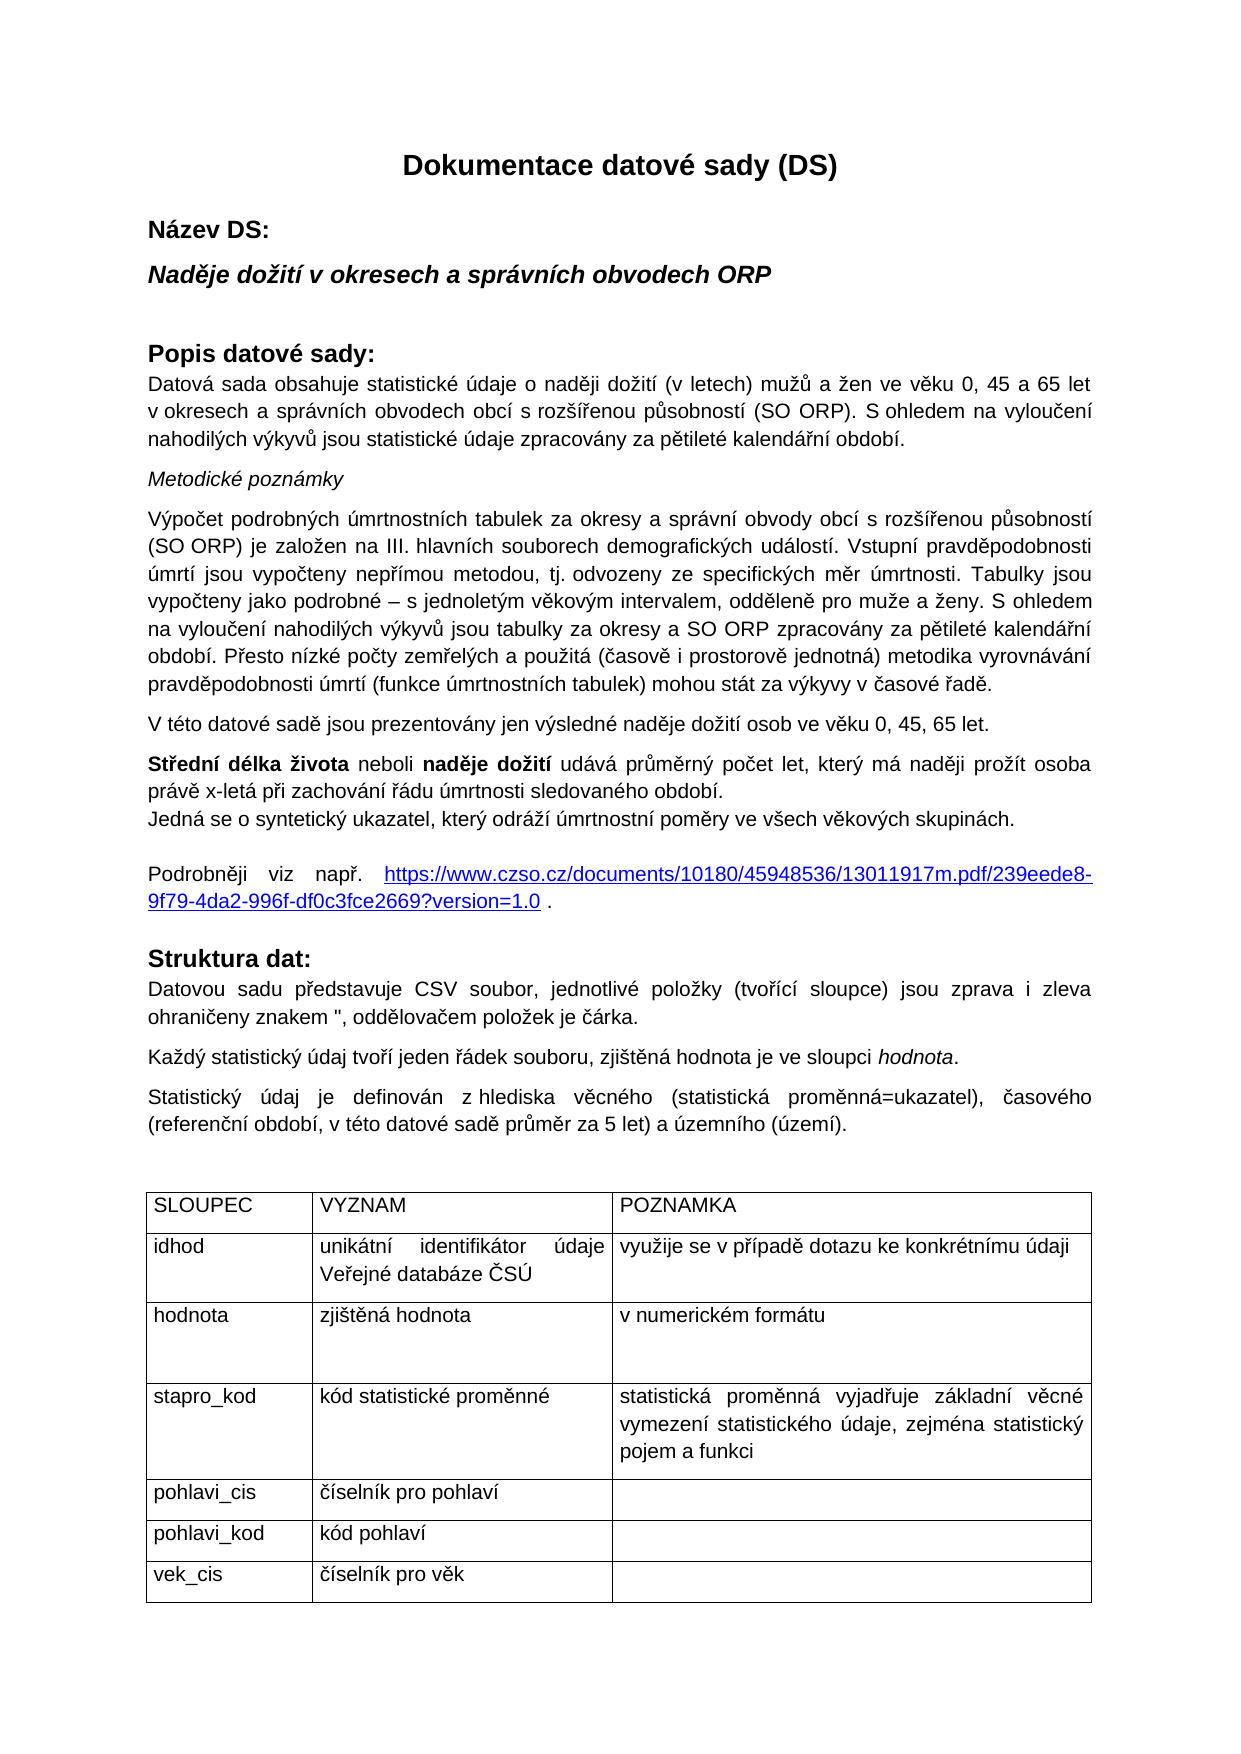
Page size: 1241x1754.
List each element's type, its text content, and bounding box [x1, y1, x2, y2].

text Jedná se o syntetický ukazatel, který odráží úmrtnostní poměry ve všech věkových skupinách. [148, 807, 1093, 831]
table_cell stapro_kod [147, 1384, 312, 1479]
table_cell využije se v případě dotazu ke konkrétnímu údaji [613, 1234, 1091, 1302]
text Název DS: [148, 215, 1093, 243]
table_cell číselník pro pohlaví [313, 1480, 612, 1520]
table_header VYZNAM [313, 1193, 612, 1233]
table_cell pohlavi_cis [147, 1480, 312, 1520]
text Statistický údaj je definován z hlediska věcného (statistická proměnná=ukazatel), časového (referenční období, v této datové sadě průměr za 5 let) a územního (území). [148, 1085, 1093, 1136]
title Dokumentace datové sady (DS) [148, 148, 1093, 181]
table_cell statistická proměnná vyjadřuje základní věcné vymezení statistického údaje, zejména statistický pojem a funkci [613, 1384, 1091, 1479]
table_header POZNAMKA [613, 1193, 1091, 1233]
table_cell kód pohlaví [313, 1521, 612, 1561]
table_cell pohlavi_kod [147, 1521, 312, 1561]
table_cell vek_cis [147, 1562, 312, 1602]
text Střední délka života neboli naděje dožití udává průměrný počet let, který má naději prožít osoba právě x-letá při zachování řádu úmrtnosti sledovaného období. [148, 752, 1093, 803]
text V této datové sadě jsou prezentovány jen výsledné naděje dožití osob ve věku 0, 45, 65 let. [148, 712, 1093, 736]
table_cell idhod [147, 1234, 312, 1302]
subtitle Popis datové sady: [148, 339, 1093, 367]
table_cell zjištěná hodnota [313, 1303, 612, 1383]
table_cell [613, 1480, 1091, 1520]
table_cell kód statistické proměnné [313, 1384, 612, 1479]
table_cell [613, 1562, 1091, 1602]
text Každý statistický údaj tvoří jeden řádek souboru, zjištěná hodnota je ve sloupci hodnota. [148, 1045, 1093, 1069]
text Naděje dožití v okresech a správních obvodech ORP [148, 260, 1093, 289]
text Výpočet podrobných úmrtnostních tabulek za okresy a správní obvody obcí s rozšířenou působností (SO ORP) je založen na III. hlavních souborech demografických událostí. Vstupní pravděpodobnosti úmrtí jsou vypočteny nepřímou metodou, tj. odvozeny ze specifických měr úmrtnosti. Tabulky jsou vypočteny jako podrobné – s jednoletým věkovým intervalem, odděleně pro muže a ženy. S ohledem na vyloučení nahodilých výkyvů jsou tabulky za okresy a SO ORP zpracovány za pětileté kalendářní období. Přesto nízké počty zemřelých a použitá (časově i prostorově jednotná) metodika vyrovnávání pravděpodobnosti úmrtí (funkce úmrtnostních tabulek) mohou stát za výkyvy v časové řadě. [148, 507, 1093, 696]
table_cell unikátní identifikátor údaje Veřejné databáze ČSÚ [313, 1234, 612, 1302]
text Metodické poznámky [148, 467, 1093, 491]
subtitle Struktura dat: [148, 944, 1093, 973]
text Datovou sadu představuje CSV soubor, jednotlivé položky (tvořící sloupce) jsou zprava i zleva ohraničeny znakem ", oddělovačem položek je čárka. [148, 977, 1093, 1029]
table_cell číselník pro věk [313, 1562, 612, 1602]
table_cell hodnota [147, 1303, 312, 1383]
text Podrobněji viz např. https://www.czso.cz/documents/10180/45948536/13011917m.pdf/239eede8-9f79-4da2-996f-df0c3fce2669?version=1.0 . [148, 862, 1093, 913]
text Datová sada obsahuje statistické údaje o naději dožití (v letech) mužů a žen ve věku 0, 45 a 65 let v okresech a správních obvodech obcí s rozšířenou působností (SO ORP). S ohledem na vyloučení nahodilých výkyvů jsou statistické údaje zpracovány za pětileté kalendářní období. [148, 372, 1093, 451]
table_header SLOUPEC [147, 1193, 312, 1233]
table_cell v numerickém formátu [613, 1303, 1091, 1383]
table_cell [613, 1521, 1091, 1561]
